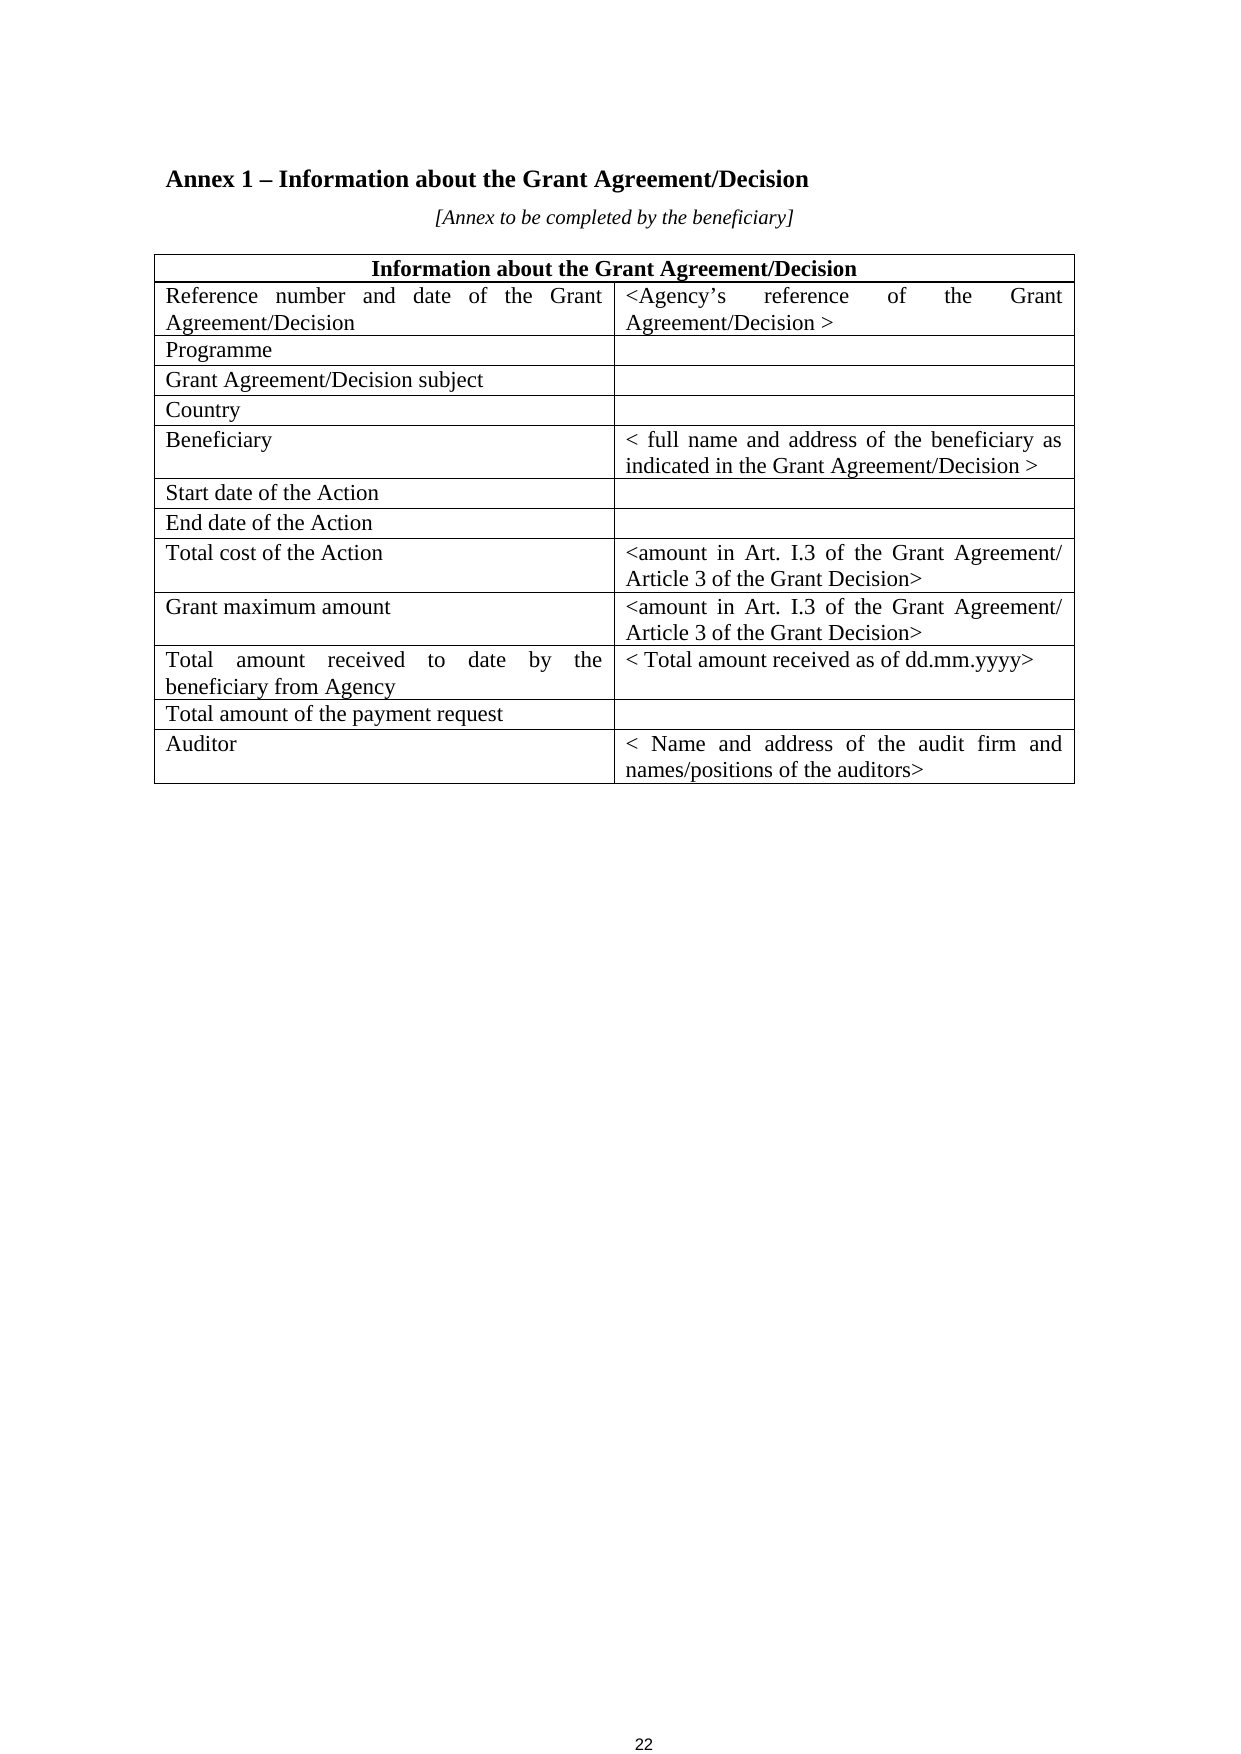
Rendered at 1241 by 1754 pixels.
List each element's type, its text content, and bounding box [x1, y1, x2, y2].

table_cell < full name and address of the beneficiary as indicated in the Grant Agreement/Decision > [615, 426, 1074, 478]
table_header Information about the Grant Agreement/Decision [155, 255, 1074, 281]
table_cell [615, 700, 1074, 729]
table_cell [615, 509, 1074, 538]
subtitle Annex 1 – Information about the Grant Agreement/Decision [165, 164, 1063, 192]
table_cell < Total amount received as of dd.mm.yyyy> [615, 646, 1074, 699]
table_cell <Agency’s reference of the Grant Agreement/Decision > [615, 283, 1074, 335]
table_cell Total cost of the Action [155, 539, 614, 592]
table_cell Total amount received to date by the beneficiary from Agency [155, 646, 614, 699]
table_cell Grant maximum amount [155, 593, 614, 645]
table_cell Programme [155, 336, 614, 365]
table_cell <amount in Art. I.3 of the Grant Agreement/ Article 3 of the Grant Decision> [615, 539, 1074, 592]
table_cell <amount in Art. I.3 of the Grant Agreement/ Article 3 of the Grant Decision> [615, 593, 1074, 645]
table_cell [615, 366, 1074, 395]
table_cell Auditor [155, 730, 614, 783]
table_cell Grant Agreement/Decision subject [155, 366, 614, 395]
table_cell Reference number and date of the Grant Agreement/Decision [155, 283, 614, 335]
table_cell [615, 396, 1074, 424]
table_cell [615, 479, 1074, 508]
text [Annex to be completed by the beneficiary] [165, 205, 1063, 229]
table_cell [615, 336, 1074, 365]
table_cell End date of the Action [155, 509, 614, 538]
table_cell Total amount of the payment request [155, 700, 614, 729]
table_cell Start date of the Action [155, 479, 614, 508]
table_cell Beneficiary [155, 426, 614, 478]
table_cell < Name and address of the audit firm and names/positions of the auditors> [615, 730, 1074, 783]
table_cell Country [155, 396, 614, 424]
